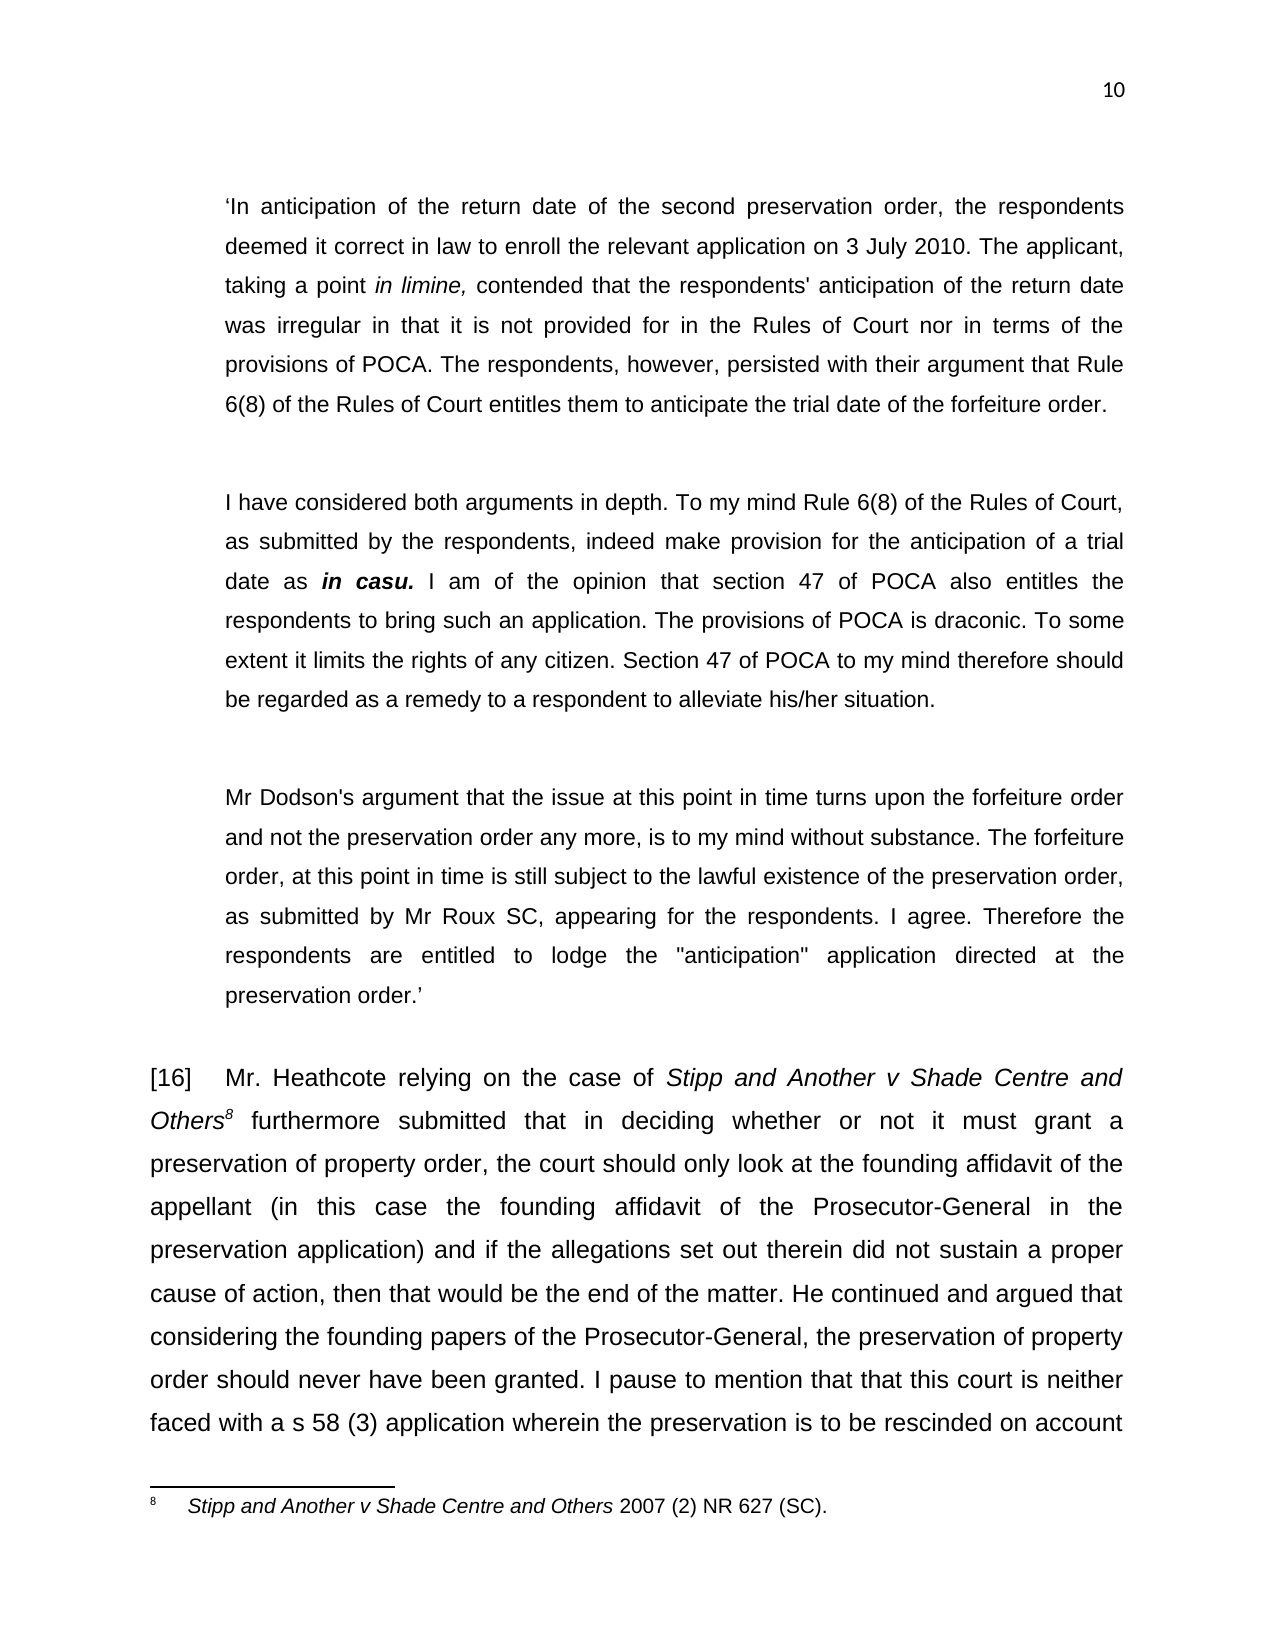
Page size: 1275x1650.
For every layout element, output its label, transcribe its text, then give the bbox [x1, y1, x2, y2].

list Mr Dodson's argument that the issue at this point in time turns upon the forfeiture order and not the preservation order any more, is to my mind without substance. The forfeiture order, at this point in time is still subject to the lawful existence of the preservation order, as submitted by Mr Roux SC, appearing for the respondents. I agree. Therefore the respondents are entitled to lodge the "anticipation" application directed at the preservation order. [225, 784, 1125, 1008]
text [150, 1063, 1125, 1437]
text ‘In anticipation of the return date of the second preservation order, the respondents deemed it correct in law to enroll the relevant application on 3 July 2010. The applicant, taking a point in limine, contended that the respondents' anticipation of the return date was irregular in that it is not provided for in the Rules of Court nor in terms of the provisions of POCA. The respondents, however, persisted with their argument that Rule 6(8) of the Rules of Court entitles them to anticipate the trial date of the forfeiture order. [225, 193, 1125, 417]
list I have considered both arguments in depth. To my mind Rule 6(8) of the Rules of Court, as submitted by the respondents, indeed make provision for the anticipation of a trial date as in casu. I am of the opinion that section 47 of POCA also entitles the respondents to bring such an application. The provisions of POCA is draconic. To some extent it limits the rights of any citizen. Section 47 of POCA to my mind therefore should be regarded as a remedy to a respondent to alleviate his/her situation. [225, 489, 1125, 712]
